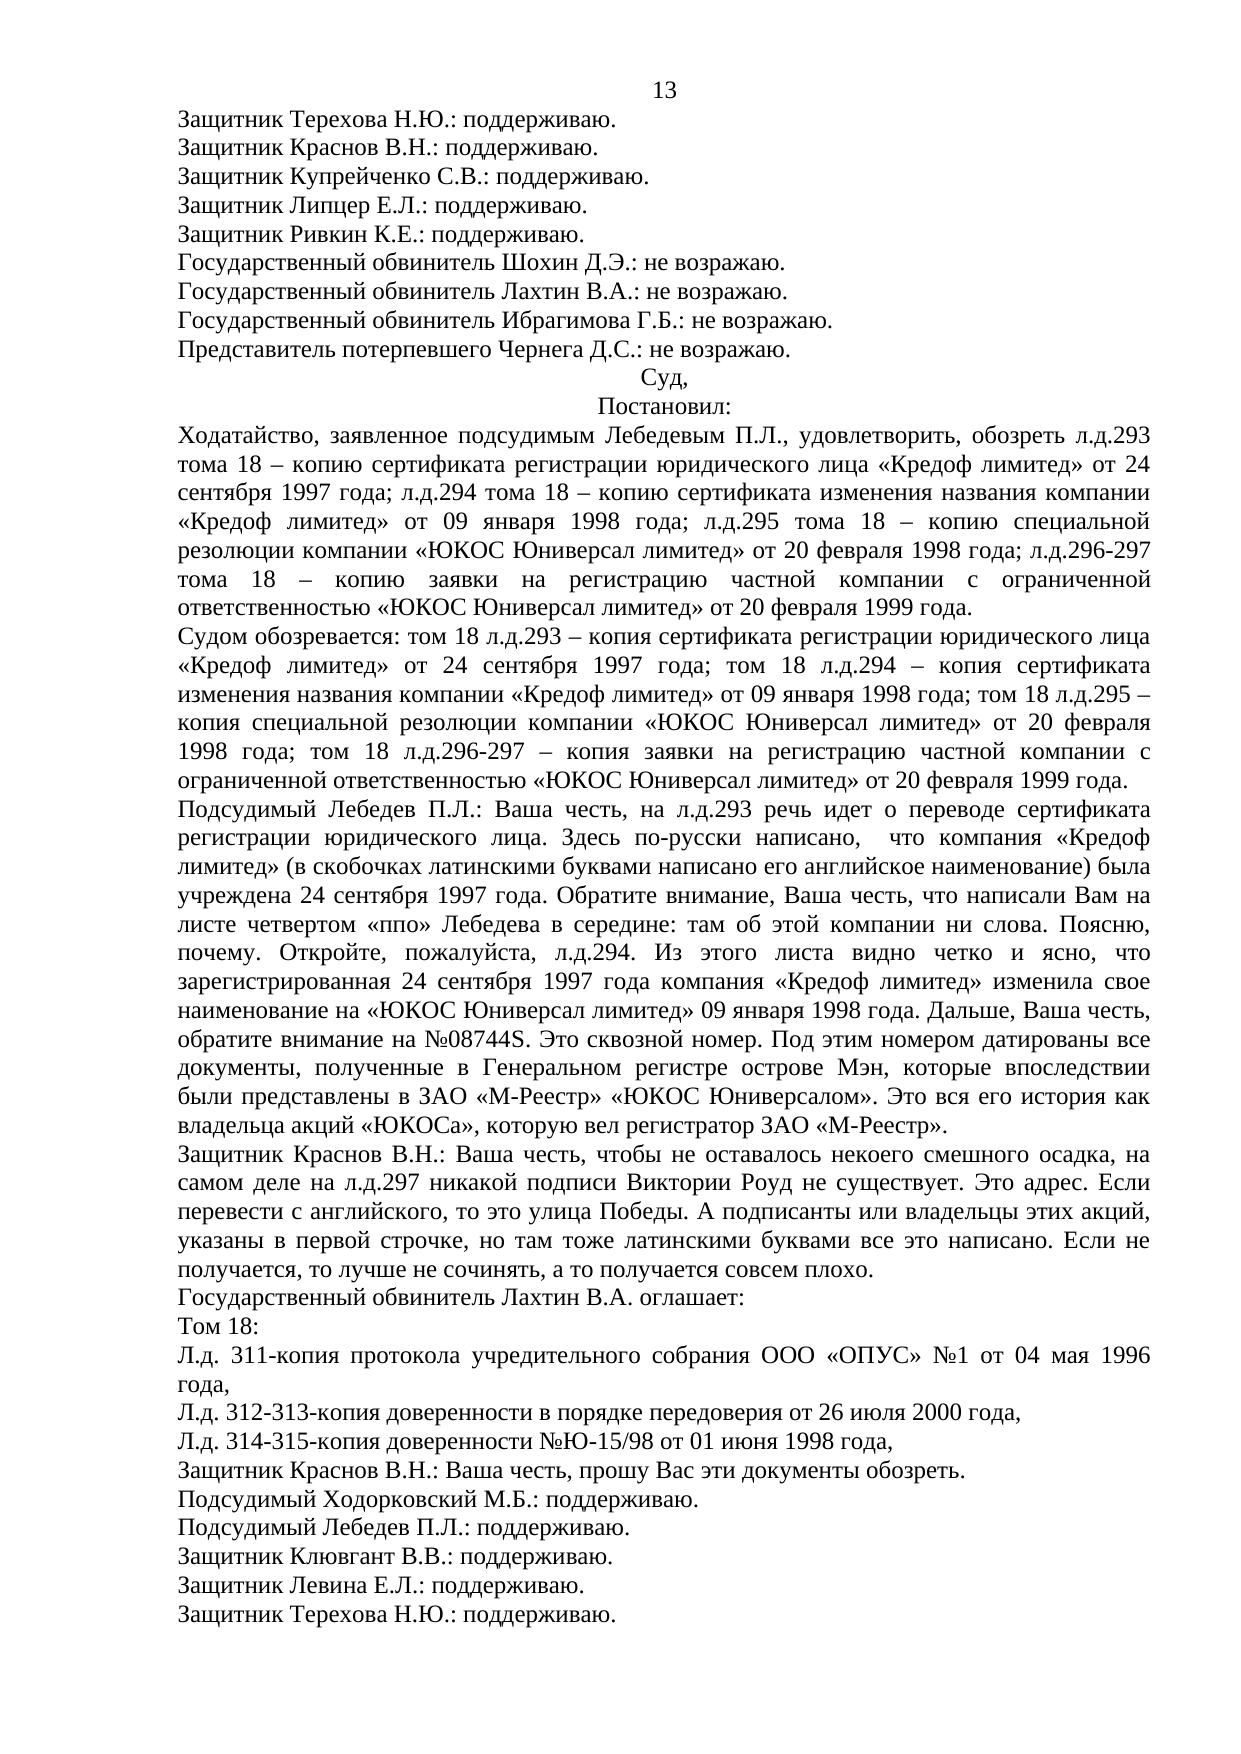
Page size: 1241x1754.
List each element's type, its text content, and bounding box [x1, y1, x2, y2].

text Защитник Клювгант В.В.: поддерживаю. [177, 1541, 1152, 1570]
text Защитник Краснов В.Н.: Ваша честь, прошу Вас эти документы обозреть. [177, 1455, 1152, 1484]
text Защитник Липцер Е.Л.: поддерживаю. [177, 190, 1152, 219]
text Том 18: [177, 1311, 1152, 1340]
text Представитель потерпевшего Чернега Д.С.: не возражаю. [177, 334, 1152, 362]
text Защитник Левина Е.Л.: поддерживаю. [177, 1570, 1152, 1599]
text Государственный обвинитель Шохин Д.Э.: не возражаю. [177, 247, 1152, 276]
text Подсудимый Лебедев П.Л.: поддерживаю. [177, 1512, 1152, 1541]
text Защитник Терехова Н.Ю.: поддерживаю. [177, 104, 1152, 132]
text Защитник Краснов В.Н.: Ваша честь, чтобы не оставалось некоего смешного осадка, на самом деле на л.д.297 никакой подписи Виктории Роуд не существует. Это адрес. Если перевести с английского, то это улица Победы. А подписанты или владельцы этих акций, указаны в первой строчке, но там тоже латинскими буквами все это написано. Если не получается, то лучше не сочинять, а то получается совсем плохо. [177, 1139, 1152, 1282]
text Подсудимый Лебедев П.Л.: Ваша честь, на л.д.293 речь идет о переводе сертификата регистрации юридического лица. Здесь по-русски написано, что компания «Кредоф лимитед» (в скобочках латинскими буквами написано его английское наименование) была учреждена 24 сентября 1997 года. Обратите внимание, Ваша честь, что написали Вам на листе четвертом «ппо» Лебедева в середине: там об этой компании ни слова. Поясню, почему. Откройте, пожалуйста, л.д.294. Из этого листа видно четко и ясно, что зарегистрированная 24 сентября 1997 года компания «Кредоф лимитед» изменила свое наименование на «ЮКОС Юниверсал лимитед» 09 января 1998 года. Дальше, Ваша честь, обратите внимание на №08744S. Это сквозной номер. Под этим номером датированы все документы, полученные в Генеральном регистре острове Мэн, которые впоследствии были представлены в ЗАО «М-Реестр» «ЮКОС Юниверсалом». Это вся его история как владельца акций «ЮКОСа», которую вел регистратор ЗАО «М-Реестр». [177, 794, 1152, 1139]
text Судом обозревается: том 18 л.д.293 – копия сертификата регистрации юридического лица «Кредоф лимитед» от 24 сентября 1997 года; том 18 л.д.294 – копия сертификата изменения названия компании «Кредоф лимитед» от 09 января 1998 года; том 18 л.д.295 – копия специальной резолюции компании «ЮКОС Юниверсал лимитед» от 20 февраля 1998 года; том 18 л.д.296-297 – копия заявки на регистрацию частной компании с ограниченной ответственностью «ЮКОС Юниверсал лимитед» от 20 февраля 1999 года. [177, 621, 1152, 794]
text Л.д. 314-315-копия доверенности №Ю-15/98 от 01 июня 1998 года, [177, 1426, 1152, 1455]
text Постановил: [177, 391, 1152, 420]
text Защитник Краснов В.Н.: поддерживаю. [177, 132, 1152, 161]
text Л.д. 311-копия протокола учредительного собрания ООО «ОПУС» №1 от 04 мая 1996 года, [177, 1340, 1152, 1397]
text Защитник Терехова Н.Ю.: поддерживаю. [177, 1599, 1152, 1627]
text Защитник Ривкин К.Е.: поддерживаю. [177, 219, 1152, 247]
text Государственный обвинитель Лахтин В.А.: не возражаю. [177, 276, 1152, 305]
text Ходатайство, заявленное подсудимым Лебедевым П.Л., удовлетворить, обозреть л.д.293 тома 18 – копию сертификата регистрации юридического лица «Кредоф лимитед» от 24 сентября 1997 года; л.д.294 тома 18 – копию сертификата изменения названия компании «Кредоф лимитед» от 09 января 1998 года; л.д.295 тома 18 – копию специальной резолюции компании «ЮКОС Юниверсал лимитед» от 20 февраля 1998 года; л.д.296-297 тома 18 – копию заявки на регистрацию частной компании с ограниченной ответственностью «ЮКОС Юниверсал лимитед» от 20 февраля 1999 года. [177, 420, 1152, 621]
text Государственный обвинитель Ибрагимова Г.Б.: не возражаю. [177, 305, 1152, 334]
text Л.д. 312-313-копия доверенности в порядке передоверия от 26 июля 2000 года, [177, 1397, 1152, 1426]
text Защитник Купрейченко С.В.: поддерживаю. [177, 161, 1152, 190]
text Подсудимый Ходорковский М.Б.: поддерживаю. [177, 1484, 1152, 1512]
text Государственный обвинитель Лахтин В.А. оглашает: [177, 1282, 1152, 1311]
text Суд, [177, 362, 1152, 391]
